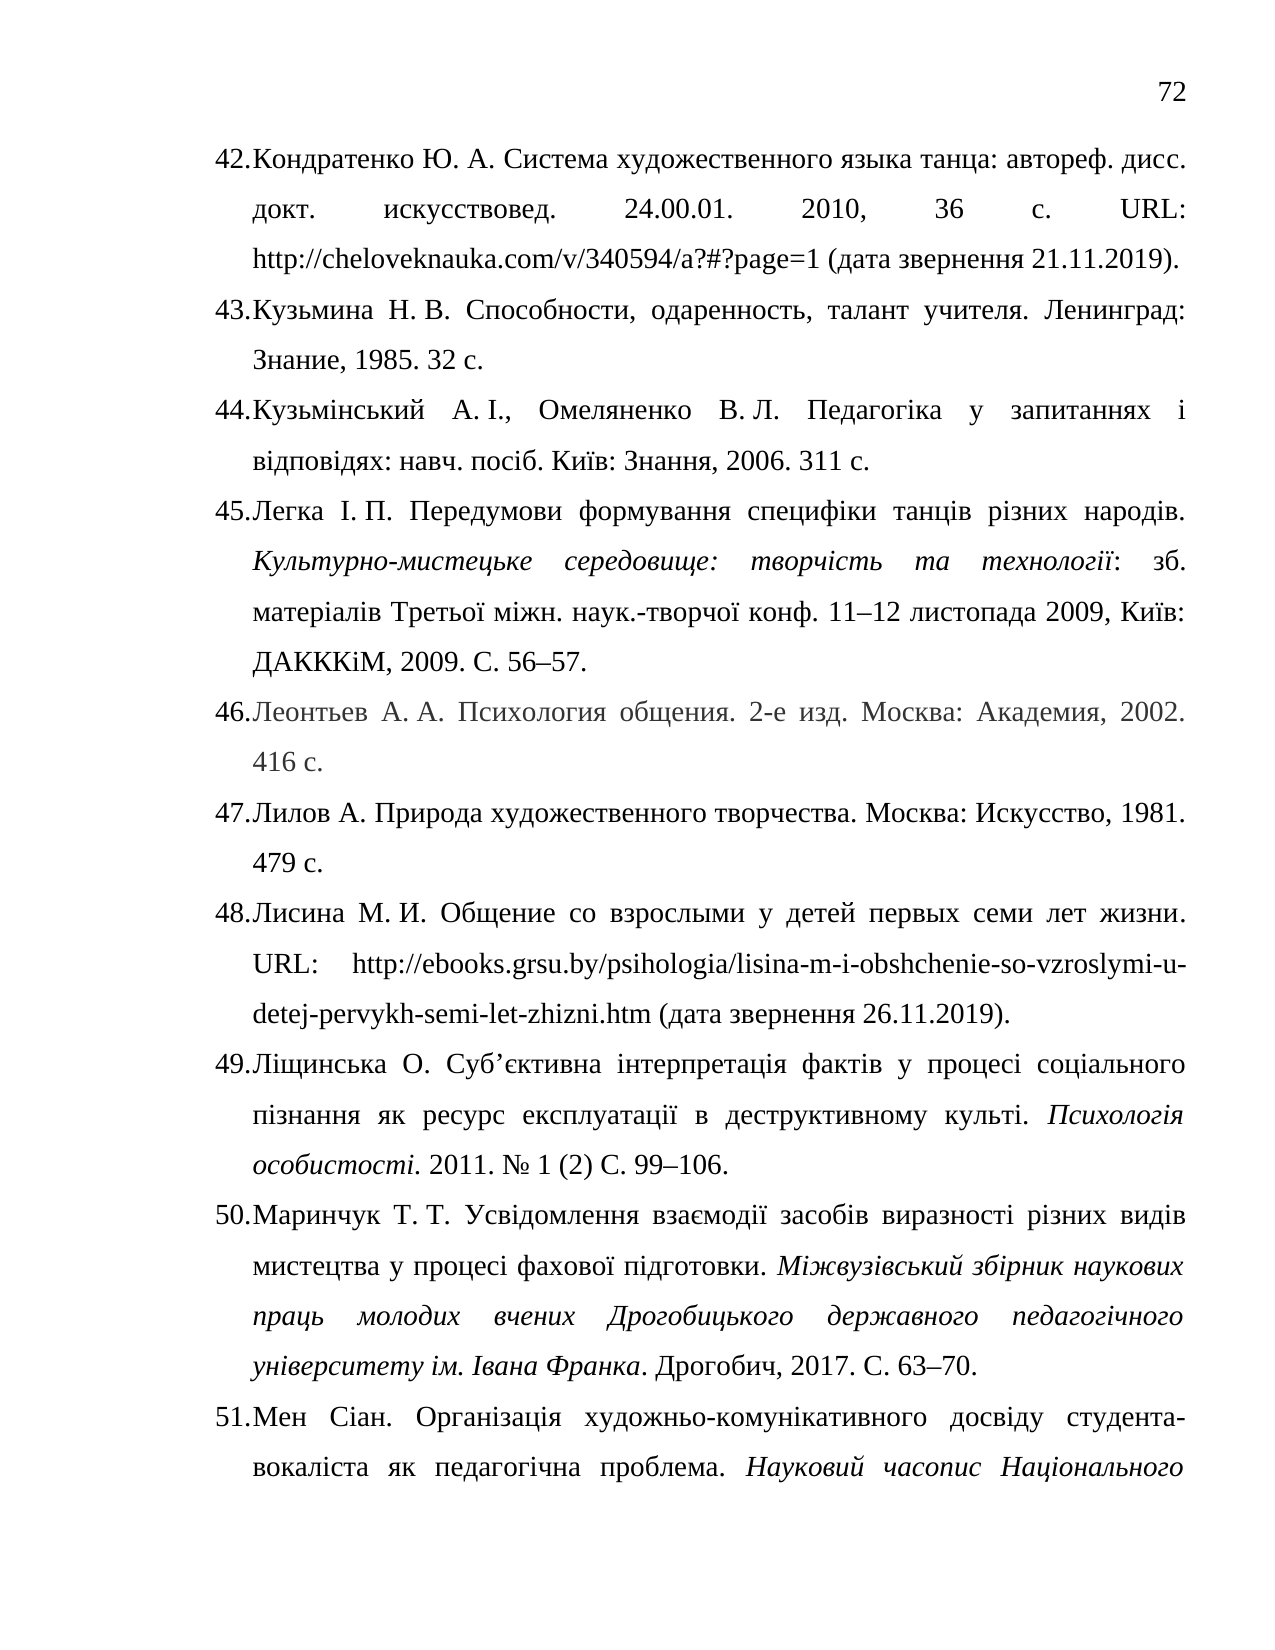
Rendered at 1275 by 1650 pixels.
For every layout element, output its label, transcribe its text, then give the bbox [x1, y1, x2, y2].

list Лилов А. Природа художественного творчества. Москва: Искусство, 1981. 479 с. [215, 795, 1186, 879]
list Кондратенко Ю. А. Система художественного языка танца: автореф. дисс. докт. искусствовед. 24.00.01. 2010, 36 с. URL: http://cheloveknauka.com/v/340594/a?#?page=1 (дата звернення 21.11.2019). [215, 141, 1186, 275]
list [215, 1399, 1186, 1482]
list Легка І. П. Передумови формування специфіки танців різних народів. Культурно-мистецьке середовище: творчість та технології: зб. матеріалів Третьої міжн. наук.-творчої конф. 11–12 листопада 2009, Київ: ДАКККіМ, 2009. С. 56–57. [215, 493, 1186, 677]
list Лисина М. И. Общение со взрослыми у детей первых семи лет жизни. URL: http://ebooks.grsu.by/psihologia/lisina-m-i-obshchenie-so-vzroslymi-u-detej-pervykh-semi-let-zhizni.htm (дата звернення 26.11.2019). [215, 896, 1186, 1030]
list Ліщинська О. Суб’єктивна інтерпретація фактів у процесі соціального пізнання як ресурс експлуатації в деструктивному культі. Психологія особистості. 2011. № 1 (2) С. 99–106. [215, 1046, 1186, 1181]
list Кузьмінський А. І., Омеляненко В. Л. Педагогіка у запитаннях і відповідях: навч. посіб. Київ: Знання, 2006. 311 с. [215, 392, 1186, 476]
list Маринчук Т. Т. Усвідомлення взаємодії засобів виразності різних видів мистецтва у процесі фахової підготовки. Міжвузівський збірник наукових праць молодих вчених Дрогобицького державного педагогічного університету ім. Івана Франка. Дрогобич, 2017. С. 63–70. [215, 1197, 1186, 1382]
list Кузьмина Н. В. Способности, одаренность, талант учителя. Ленинград: Знание, 1985. 32 с. [215, 292, 1186, 376]
list Леонтьев А. А. Психология общения. 2-е изд. Москва: Академия, 2002. 416 с. [215, 694, 1186, 778]
